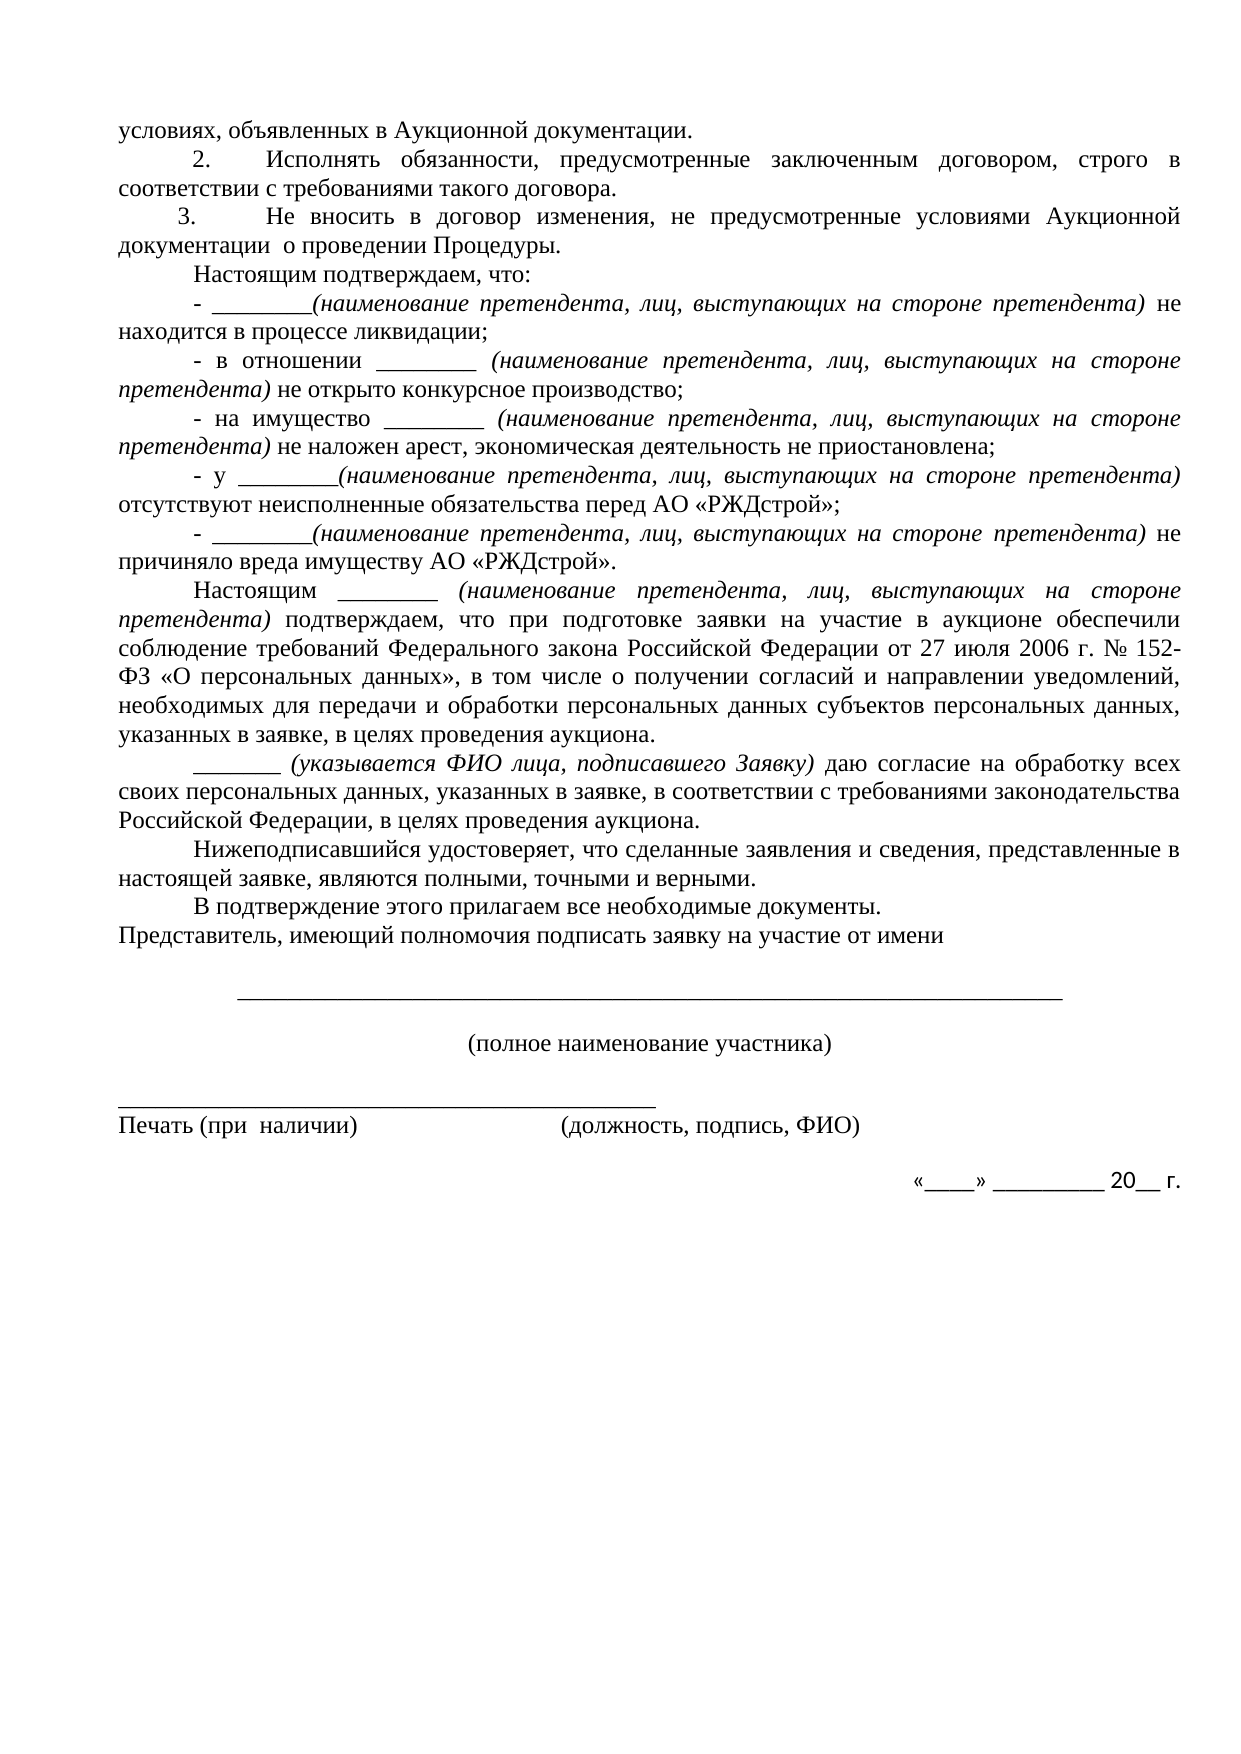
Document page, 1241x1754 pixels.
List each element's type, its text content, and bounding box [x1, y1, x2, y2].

text - в отношении ________ (наименование претендента, лиц, выступающих на стороне претендента) не открыто конкурсное производство; [118, 345, 1181, 403]
text - ________(наименование претендента, лиц, выступающих на стороне претендента) не находится в процессе ликвидации; [118, 288, 1181, 345]
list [118, 115, 1181, 144]
text В подтверждение этого прилагаем все необходимые документы. [118, 891, 1181, 920]
text Печать (при наличии) (должность, подпись, ФИО) [118, 1111, 1181, 1139]
text (полное наименование участника) [118, 1028, 1181, 1057]
list Исполнять обязанности, предусмотренные заключенным договором, строго в соответствии с требованиями такого договора. [118, 144, 1181, 201]
list Не вносить в договор изменения, не предусмотренные условиями Аукционной документации о проведении Процедуры. [118, 201, 1181, 259]
text _______ (указывается ФИО лица, подписавшего Заявку) даю согласие на обработку всех своих персональных данных, указанных в заявке, в соответствии с требованиями законодательства Российской Федерации, в целях проведения аукциона. [118, 748, 1181, 834]
text ___________________________________________ [118, 1082, 1181, 1111]
text Настоящим ________ (наименование претендента, лиц, выступающих на стороне претендента) подтверждаем, что при подготовке заявки на участие в аукционе обеспечили соблюдение требований Федерального закона Российской Федерации от 27 июля 2006 г. № 152-ФЗ «О персональных данных», в том числе о получении согласий и направлении уведомлений, необходимых для передачи и обработки персональных данных субъектов персональных данных, указанных в заявке, в целях проведения аукциона. [118, 575, 1181, 748]
text Настоящим подтверждаем, что: [118, 259, 1181, 288]
text «____» _________ 20__ г. [118, 1164, 1181, 1195]
text - на имущество ________ (наименование претендента, лиц, выступающих на стороне претендента) не наложен арест, экономическая деятельность не приостановлена; [118, 403, 1181, 460]
text - ________(наименование претендента, лиц, выступающих на стороне претендента) не причиняло вреда имуществу АО «РЖДстрой». [118, 518, 1181, 575]
text __________________________________________________________________ [118, 974, 1181, 1003]
text Представитель, имеющий полномочия подписать заявку на участие от имени [118, 920, 1181, 949]
text - у ________(наименование претендента, лиц, выступающих на стороне претендента) отсутствуют неисполненные обязательства перед АО «РЖДстрой»; [118, 460, 1181, 518]
text Нижеподписавшийся удостоверяет, что сделанные заявления и сведения, представленные в настоящей заявке, являются полными, точными и верными. [118, 834, 1181, 891]
